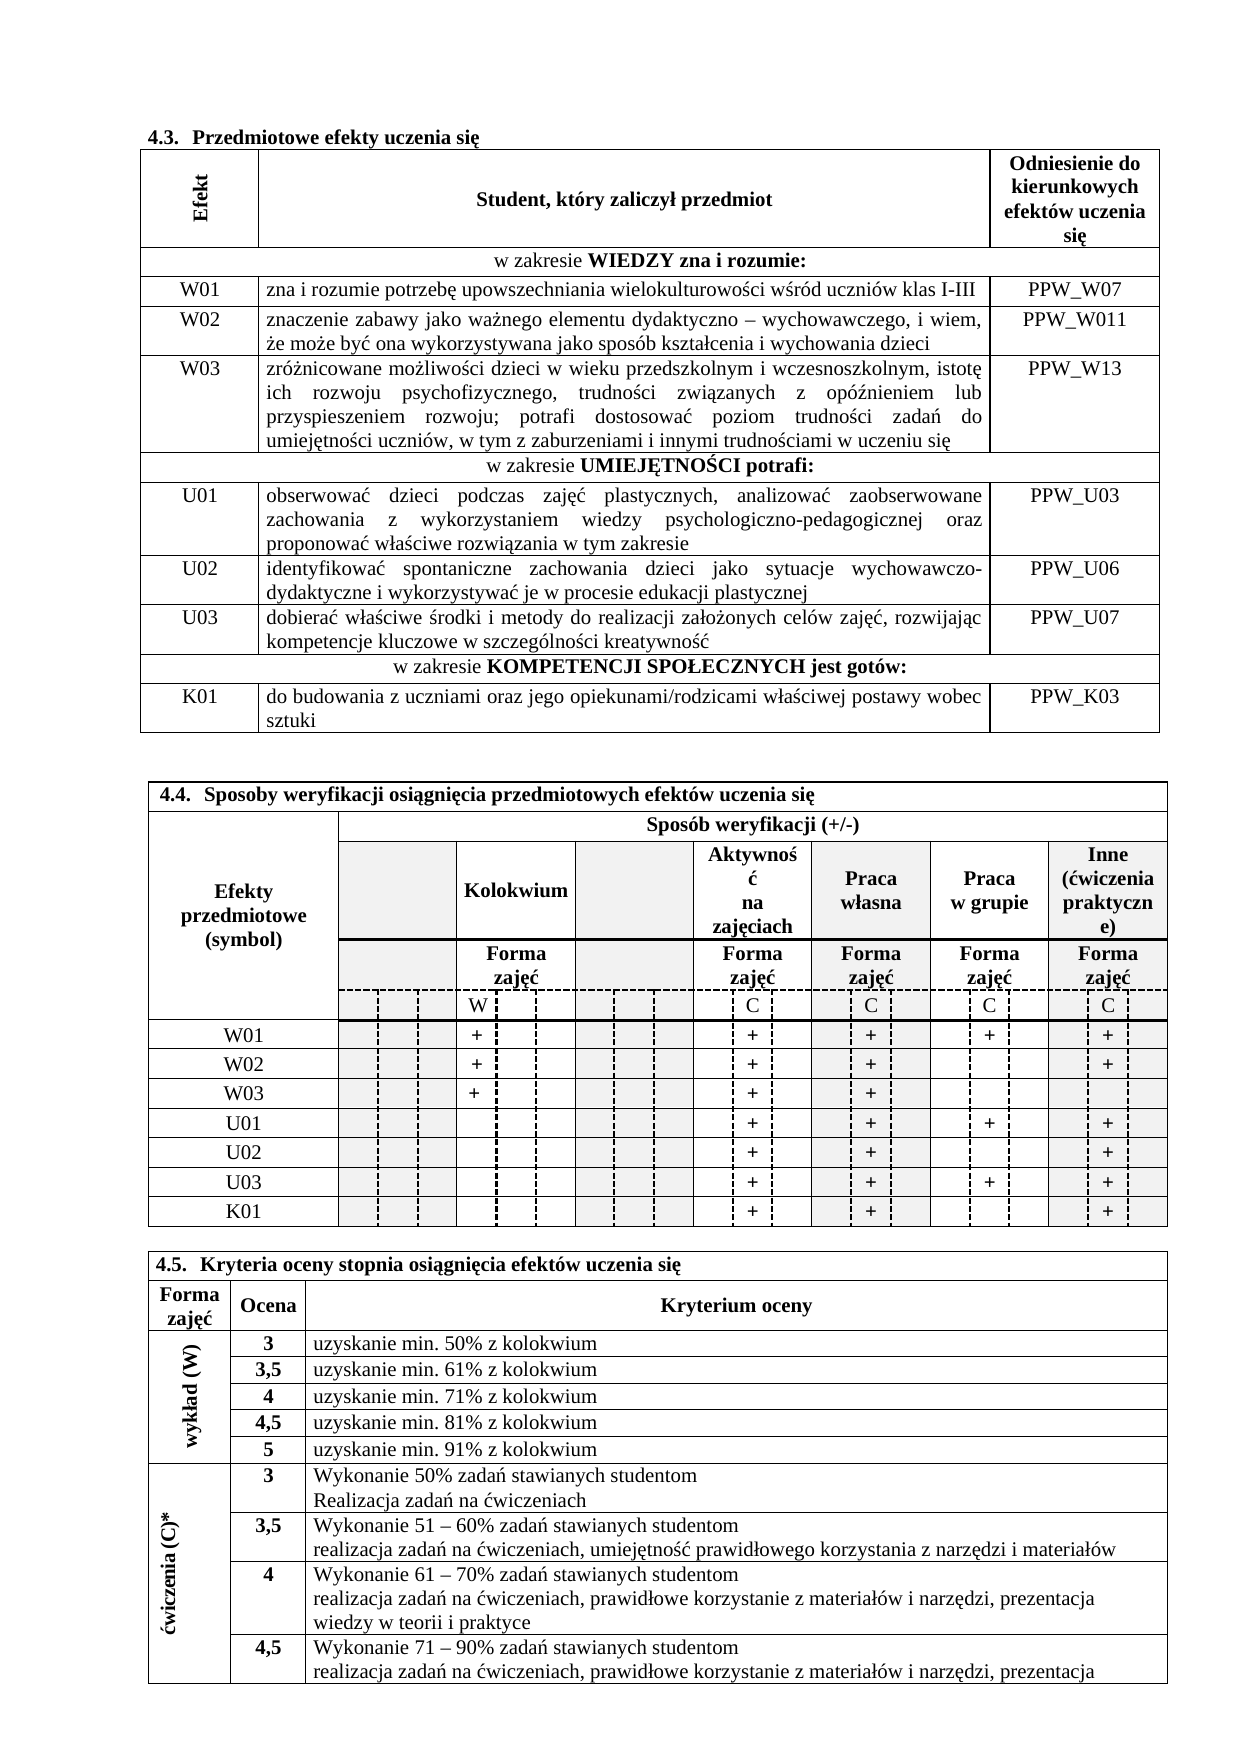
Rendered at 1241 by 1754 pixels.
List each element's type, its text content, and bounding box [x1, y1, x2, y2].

table_cell + [851, 1022, 891, 1048]
table_cell [536, 1049, 575, 1078]
table_cell Inne (ćwiczenia praktyczne) [1049, 842, 1167, 938]
table_cell + [733, 1109, 772, 1137]
table_header Kryteria oceny stopnia osiągnięcia efektów uczenia się [149, 1252, 1167, 1280]
table_cell + [970, 1022, 1009, 1048]
table_cell + [733, 1197, 772, 1226]
table_cell K01 [149, 1197, 338, 1226]
table_cell [496, 1109, 536, 1137]
table_cell [931, 1022, 970, 1048]
table_cell + [970, 1168, 1009, 1196]
table_cell + [733, 1079, 772, 1107]
table_cell [891, 1197, 930, 1226]
table_cell [891, 1049, 930, 1078]
table_cell [457, 1109, 496, 1137]
table_cell [812, 1022, 851, 1048]
table_cell Aktywność na zajęciach [694, 842, 811, 938]
table_cell + [1088, 1168, 1128, 1196]
table_cell U03 [141, 605, 258, 653]
table_cell [694, 1138, 733, 1167]
table_cell [418, 1109, 456, 1137]
table_header Efekt [141, 150, 258, 247]
table_cell wykład (W) [149, 1331, 230, 1462]
table_cell [654, 1049, 693, 1078]
table_cell [536, 1168, 575, 1196]
table_cell [772, 1138, 811, 1167]
table_cell [614, 989, 654, 1019]
table_cell [812, 1197, 851, 1226]
table_cell obserwować dzieci podczas zajęć plastycznych, analizować zaobserwowane zachowania z wykorzystaniem wiedzy psychologiczno-pedagogicznej oraz proponować właściwe rozwiązania w tym zakresie [259, 483, 989, 555]
table_cell [496, 989, 536, 1019]
table_cell [1009, 1197, 1048, 1226]
table_cell [496, 1079, 536, 1107]
table_cell [1049, 1138, 1088, 1167]
table_cell uzyskanie min. 50% z kolokwium [306, 1331, 1167, 1356]
table_cell [891, 989, 930, 1019]
table_cell [614, 1138, 654, 1167]
table_cell [457, 1138, 496, 1167]
table_cell [457, 1168, 496, 1196]
table_cell [931, 989, 970, 1019]
table_cell [339, 1022, 378, 1048]
table_cell [1009, 1079, 1048, 1107]
table_cell [536, 1079, 575, 1107]
table_cell U01 [141, 483, 258, 555]
table_cell [772, 1197, 811, 1226]
table_cell [576, 1168, 614, 1196]
table_cell Wykonanie 50% zadań stawianych studentom Realizacja zadań na ćwiczeniach [306, 1464, 1167, 1512]
table_cell [772, 1079, 811, 1107]
table_cell [339, 941, 456, 989]
table_cell [614, 1022, 654, 1048]
table_cell [614, 1168, 654, 1196]
table_cell [1009, 1138, 1048, 1167]
table_cell + [457, 1049, 496, 1078]
table_cell [1128, 1079, 1167, 1107]
table_cell Kolokwium [457, 842, 575, 938]
table_cell U01 [149, 1109, 338, 1137]
table_cell 3 [231, 1464, 305, 1512]
table_header Sposoby weryfikacji osiągnięcia przedmiotowych efektów uczenia się [149, 783, 1167, 811]
table_cell [457, 1197, 496, 1226]
table_cell [339, 842, 456, 938]
table_cell PPW_W011 [991, 307, 1159, 355]
table_cell [891, 1022, 930, 1048]
table_cell [378, 1197, 418, 1226]
table_cell Forma zajęć [931, 941, 1048, 989]
table_cell [339, 1197, 378, 1226]
table_cell [970, 1079, 1009, 1107]
table_cell [931, 1138, 970, 1167]
table_cell [1049, 1109, 1088, 1137]
table_cell [339, 1109, 378, 1137]
table_cell + [851, 1079, 891, 1107]
table_cell [654, 1138, 693, 1167]
table_cell U02 [141, 556, 258, 604]
table_cell dobierać właściwe środki i metody do realizacji założonych celów zajęć, rozwijając kompetencje kluczowe w szczególności kreatywność [259, 605, 989, 653]
table_cell [772, 989, 811, 1019]
table_cell + [1088, 1197, 1128, 1226]
table_cell PPW_U06 [991, 556, 1159, 604]
table_cell [496, 1022, 536, 1048]
table_cell + [1088, 1022, 1128, 1048]
table_cell [418, 1138, 456, 1167]
table_cell + [733, 1022, 772, 1048]
table_cell C [970, 989, 1009, 1019]
table_cell Praca w grupie [931, 842, 1048, 938]
table_cell C [1088, 989, 1128, 1019]
table_cell [1128, 1022, 1167, 1048]
table_cell W01 [149, 1020, 338, 1048]
table_cell [614, 1197, 654, 1226]
table_cell [654, 1022, 693, 1048]
table_cell Sposób weryfikacji (+/-) [339, 812, 1167, 841]
table_cell [536, 989, 575, 1019]
table_cell + [851, 1109, 891, 1137]
table_cell 4,5 [231, 1410, 305, 1436]
table_header Student, który zaliczył przedmiot [259, 150, 989, 247]
table_cell [418, 1168, 456, 1196]
table_cell [418, 1197, 456, 1226]
table_cell [378, 989, 418, 1019]
table_cell [339, 1138, 378, 1167]
table_cell [772, 1109, 811, 1137]
table_cell [576, 842, 693, 938]
table_cell [1128, 1049, 1167, 1078]
table_cell [1009, 989, 1048, 1019]
table_cell [694, 1168, 733, 1196]
table_cell PPW_U03 [991, 483, 1159, 555]
table_cell + [733, 1168, 772, 1196]
table_cell K01 [141, 684, 258, 732]
table_cell [378, 1138, 418, 1167]
table_cell + [733, 1138, 772, 1167]
table_cell + [1088, 1049, 1128, 1078]
table_cell [339, 989, 378, 1019]
table_cell U03 [149, 1168, 338, 1196]
table_cell [614, 1049, 654, 1078]
table_cell [378, 1079, 418, 1107]
table_cell 4,5 [231, 1635, 305, 1683]
table_cell + [457, 1022, 496, 1048]
table_cell [654, 1168, 693, 1196]
table_cell + [851, 1168, 891, 1196]
table_cell [1049, 1049, 1088, 1078]
table_cell W03 [141, 356, 258, 452]
table_cell Wykonanie 61 – 70% zadań stawianych studentom realizacja zadań na ćwiczeniach, prawidłowe korzystanie z materiałów i narzędzi, prezentacja wiedzy w teorii i praktyce [306, 1562, 1167, 1634]
table_cell [536, 1109, 575, 1137]
table_cell 4 [231, 1384, 305, 1409]
table_cell [536, 1138, 575, 1167]
table_cell [496, 1168, 536, 1196]
table_cell [772, 1022, 811, 1048]
table_cell Forma zajęć [149, 1281, 230, 1329]
table_cell [654, 989, 693, 1019]
list Przedmiotowe efekty uczenia się [148, 125, 1187, 149]
table_cell U02 [149, 1138, 338, 1167]
table_cell [339, 1049, 378, 1078]
table_cell identyfikować spontaniczne zachowania dzieci jako sytuacje wychowawczo-dydaktyczne i wykorzystywać je w procesie edukacji plastycznej [259, 556, 989, 604]
table_cell [576, 989, 614, 1019]
table_cell PPW_K03 [991, 684, 1159, 732]
table_cell ćwiczenia (C)* [149, 1464, 230, 1683]
table_cell [1128, 1197, 1167, 1226]
table_header Odniesienie do kierunkowych efektów uczenia się [991, 150, 1159, 247]
table_cell + [1088, 1138, 1128, 1167]
table_cell [496, 1138, 536, 1167]
table_cell [970, 1197, 1009, 1226]
table_cell uzyskanie min. 91% z kolokwium [306, 1437, 1167, 1462]
table_cell [614, 1079, 654, 1107]
table_cell 3,5 [231, 1513, 305, 1561]
table_cell Ocena [231, 1281, 305, 1329]
table_cell + [970, 1109, 1009, 1137]
table_cell [1049, 1168, 1088, 1196]
table_cell [1049, 1022, 1088, 1048]
table_cell uzyskanie min. 81% z kolokwium [306, 1410, 1167, 1436]
table_cell [1128, 1138, 1167, 1167]
table_cell [1128, 989, 1167, 1019]
table_cell PPW_U07 [991, 605, 1159, 653]
table_cell [654, 1079, 693, 1107]
table_cell [694, 1049, 733, 1078]
table_cell W02 [149, 1049, 338, 1078]
table_cell + [457, 1079, 496, 1107]
table_cell [576, 1197, 614, 1226]
table_cell Praca własna [812, 842, 930, 938]
table_cell 3 [231, 1331, 305, 1356]
table_cell [772, 1049, 811, 1078]
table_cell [306, 1635, 1167, 1683]
table_cell Forma zajęć [457, 941, 575, 989]
table_cell [418, 989, 456, 1019]
table_cell [970, 1138, 1009, 1167]
table_cell [339, 1079, 378, 1107]
table_cell + [851, 1197, 891, 1226]
table_cell [654, 1109, 693, 1137]
table_cell [418, 1049, 456, 1078]
table_cell [812, 1049, 851, 1078]
table_cell [812, 1079, 851, 1107]
table_cell [1049, 1079, 1088, 1107]
table_cell zna i rozumie potrzebę upowszechniania wielokulturowości wśród uczniów klas I-III [259, 277, 989, 306]
table_cell [931, 1049, 970, 1078]
table_cell [970, 1049, 1009, 1078]
table_cell [576, 1049, 614, 1078]
table_cell [1049, 1197, 1088, 1226]
table_cell [891, 1168, 930, 1196]
table_cell Forma zajęć [1049, 941, 1167, 989]
table_cell C [851, 989, 891, 1019]
table_cell [654, 1197, 693, 1226]
table_cell [378, 1049, 418, 1078]
table_cell [931, 1197, 970, 1226]
table_cell w zakresie WIEDZY zna i rozumie: [141, 248, 1159, 276]
table_cell [891, 1138, 930, 1167]
table_cell W01 [141, 277, 258, 306]
table_cell Kryterium oceny [306, 1281, 1167, 1329]
table_cell Forma zajęć [694, 941, 811, 989]
table_cell [812, 1109, 851, 1137]
table_cell [576, 941, 693, 989]
table_cell [536, 1022, 575, 1048]
table_cell C [733, 989, 772, 1019]
table_cell 3,5 [231, 1357, 305, 1383]
table_cell [378, 1109, 418, 1137]
table_cell [812, 1138, 851, 1167]
table_cell W03 [149, 1079, 338, 1107]
table_cell uzyskanie min. 61% z kolokwium [306, 1357, 1167, 1383]
table_cell Efekty przedmiotowe (symbol) [149, 812, 338, 1019]
table_cell [1128, 1109, 1167, 1137]
table_cell [812, 989, 851, 1019]
table_cell [378, 1168, 418, 1196]
table_cell Wykonanie 51 – 60% zadań stawianych studentom realizacja zadań na ćwiczeniach, umiejętność prawidłowego korzystania z narzędzi i materiałów [306, 1513, 1167, 1561]
table_cell [339, 1168, 378, 1196]
table_cell w zakresie UMIEJĘTNOŚCI potrafi: [141, 453, 1159, 482]
table_cell uzyskanie min. 71% z kolokwium [306, 1384, 1167, 1409]
table_cell 4 [231, 1562, 305, 1634]
table_cell + [1088, 1109, 1128, 1137]
table_cell [1088, 1079, 1128, 1107]
table_cell PPW_W07 [991, 277, 1159, 306]
table_cell + [851, 1049, 891, 1078]
table_cell w zakresie KOMPETENCJI SPOŁECZNYCH jest gotów: [141, 655, 1159, 683]
table_cell [694, 1109, 733, 1137]
table_cell [1049, 989, 1088, 1019]
table_cell [614, 1109, 654, 1137]
table_cell [891, 1079, 930, 1107]
table_cell + [733, 1049, 772, 1078]
table_cell Forma zajęć [812, 941, 930, 989]
table_cell [772, 1168, 811, 1196]
table_cell [418, 1079, 456, 1107]
table_cell [694, 1079, 733, 1107]
table_cell W [457, 989, 496, 1019]
table_cell [694, 1022, 733, 1048]
table_cell do budowania z uczniami oraz jego opiekunami/rodzicami właściwej postawy wobec sztuki [259, 684, 989, 732]
table_cell [812, 1168, 851, 1196]
table_cell [576, 1138, 614, 1167]
table_cell [576, 1109, 614, 1137]
table_cell + [851, 1138, 891, 1167]
table_cell [536, 1197, 575, 1226]
table_cell [1009, 1022, 1048, 1048]
table_cell [378, 1022, 418, 1048]
table_cell [1009, 1168, 1048, 1196]
table_cell [576, 1022, 614, 1048]
table_cell [1128, 1168, 1167, 1196]
table_cell [931, 1109, 970, 1137]
table_cell [1009, 1049, 1048, 1078]
table_cell [418, 1022, 456, 1048]
table_cell [694, 1197, 733, 1226]
table_cell [496, 1197, 536, 1226]
table_cell [576, 1079, 614, 1107]
table_cell [891, 1109, 930, 1137]
table_cell 5 [231, 1437, 305, 1462]
table_cell zróżnicowane możliwości dzieci w wieku przedszkolnym i wczesnoszkolnym, istotę ich rozwoju psychofizycznego, trudności związanych z opóźnieniem lub przyspieszeniem rozwoju; potrafi dostosować poziom trudności zadań do umiejętności uczniów, w tym z zaburzeniami i innymi trudnościami w uczeniu się [259, 356, 989, 452]
table_cell [496, 1049, 536, 1078]
table_cell PPW_W13 [991, 356, 1159, 452]
table_cell znaczenie zabawy jako ważnego elementu dydaktyczno – wychowawczego, i wiem, że może być ona wykorzystywana jako sposób kształcenia i wychowania dzieci [259, 307, 989, 355]
table_cell [931, 1168, 970, 1196]
table_cell [694, 989, 733, 1019]
table_cell [1009, 1109, 1048, 1137]
table_cell W02 [141, 307, 258, 355]
table_cell [931, 1079, 970, 1107]
